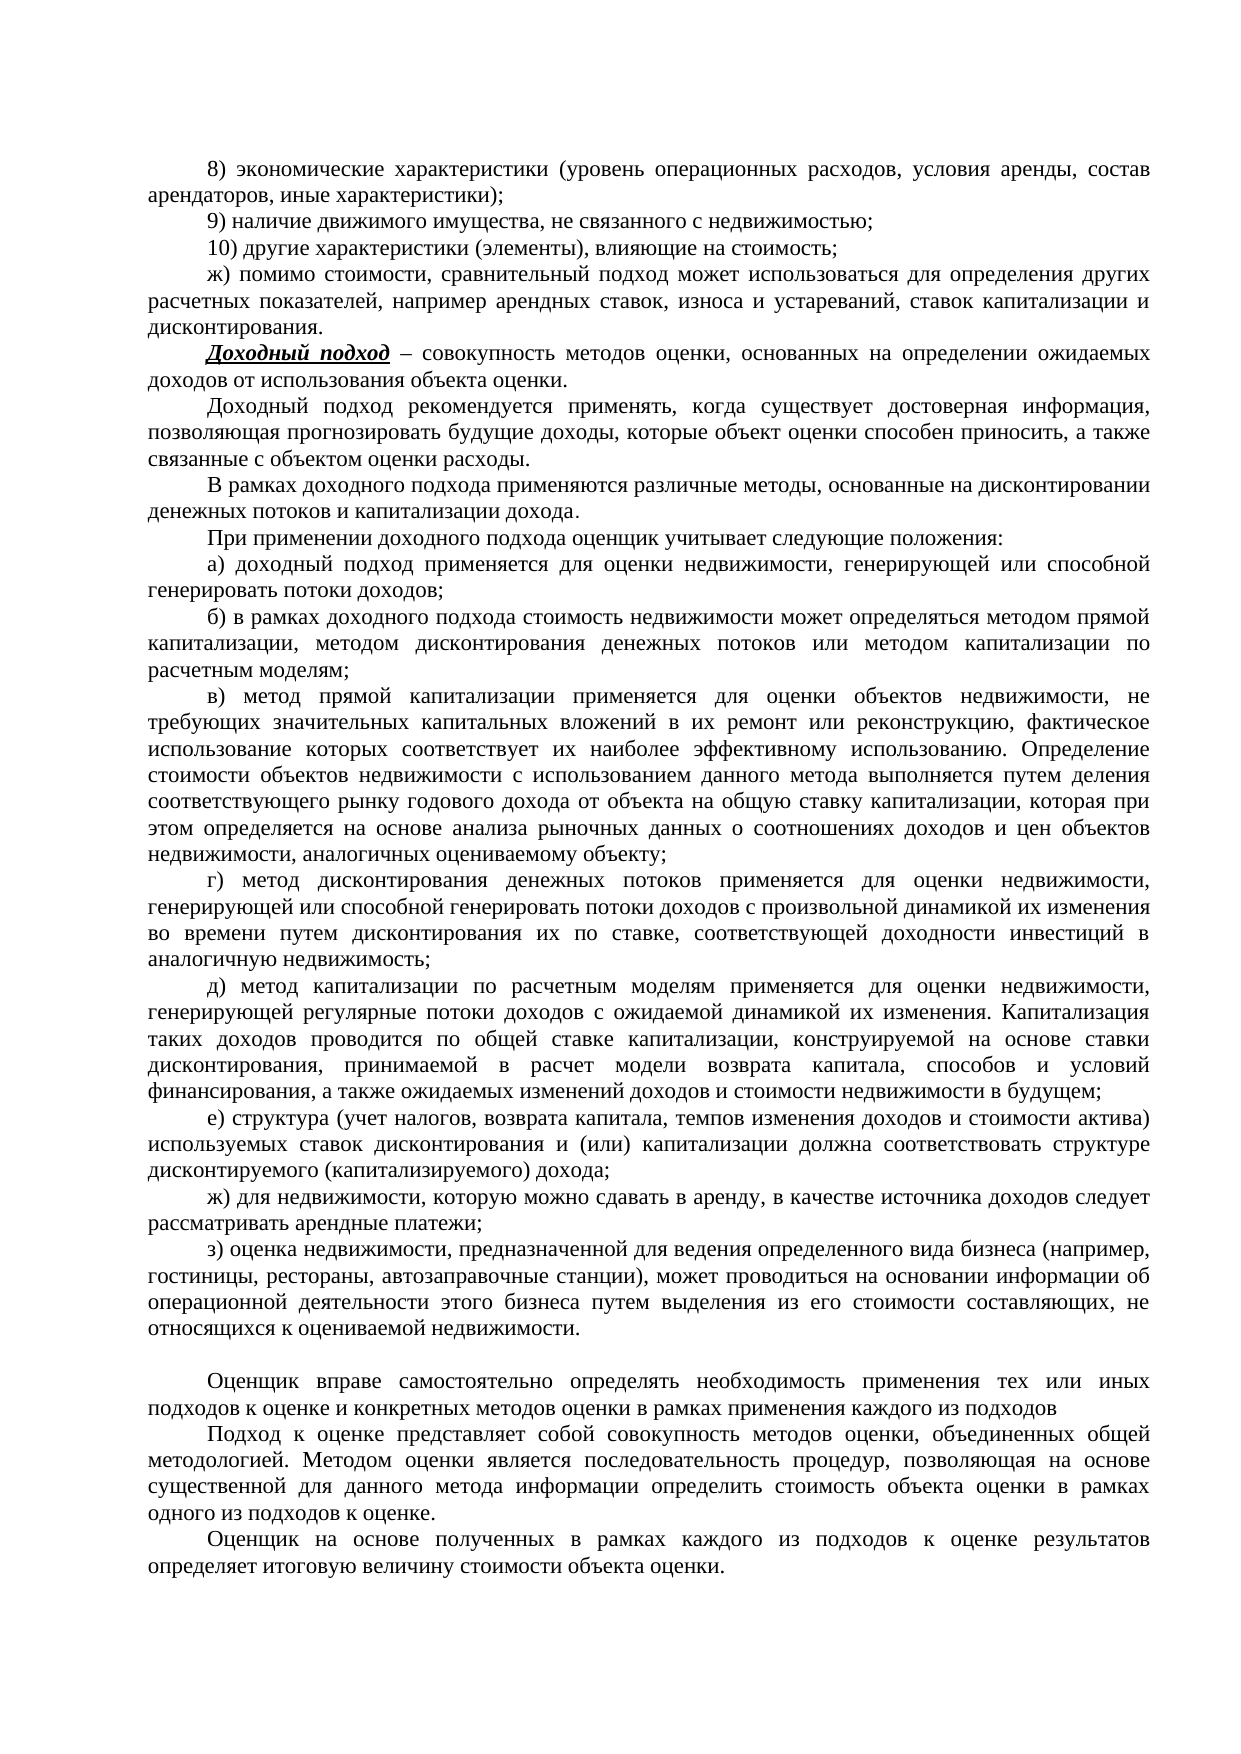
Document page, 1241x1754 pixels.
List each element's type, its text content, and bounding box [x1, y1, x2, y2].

text 9) наличие движимого имущества, не связанного с недвижимостью; [148, 208, 1152, 234]
text в) метод прямой капитализации применяется для оценки объектов недвижимости, не требующих значительных капитальных вложений в их ремонт или реконструкцию, фактическое использование которых соответствует их наиболее эффективному использованию. Определение стоимости объектов недвижимости с использованием данного метода выполняется путем деления соответствующего рынку годового дохода от объекта на общую ставку капитализации, которая при этом определяется на основе анализа рыночных данных о соотношениях доходов и цен объектов недвижимости, аналогичных оцениваемому объекту; [148, 682, 1152, 866]
text ж) для недвижимости, которую можно сдавать в аренду, в качестве источника доходов следует рассматривать арендные платежи; [148, 1183, 1152, 1235]
text е) структура (учет налогов, возврата капитала, темпов изменения доходов и стоимости актива) используемых ставок дисконтирования и (или) капитализации должна соответствовать структуре дисконтируемого (капитализируемого) дохода; [148, 1104, 1152, 1183]
text з) оценка недвижимости, предназначенной для ведения определенного вида бизнеса (например, гостиницы, рестораны, автозаправочные станции), может проводиться на основании информации об операционной деятельности этого бизнеса путем выделения из его стоимости составляющих, не относящихся к оцениваемой недвижимости. [148, 1235, 1152, 1341]
text Доходный подход рекомендуется применять, когда существует достоверная информация, позволяющая прогнозировать будущие доходы, которые объект оценки способен приносить, а также связанные с объектом оценки расходы. [148, 392, 1152, 471]
text г) метод дисконтирования денежных потоков применяется для оценки недвижимости, генерирующей или способной генерировать потоки доходов с произвольной динамикой их изменения во времени путем дисконтирования их по ставке, соответствующей доходности инвестиций в аналогичную недвижимость; [148, 866, 1152, 972]
text а) доходный подход применяется для оценки недвижимости, генерирующей или способной генерировать потоки доходов; [148, 550, 1152, 603]
text В рамках доходного подхода применяются различные методы, основанные на дисконтировании денежных потоков и капитализации дохода. [148, 471, 1152, 524]
text Подход к оценке представляет собой совокупность методов оценки, объединенных общей методологией. Методом оценки является последовательность процедур, позволяющая на основе существенной для данного метода информации определить стоимость объекта оценки в рамках одного из подходов к оценке. [148, 1420, 1152, 1525]
text 8) экономические характеристики (уровень операционных расходов, условия аренды, состав арендаторов, иные характеристики); [148, 155, 1152, 208]
text б) в рамках доходного подхода стоимость недвижимости может определяться методом прямой капитализации, методом дисконтирования денежных потоков или методом капитализации по расчетным моделям; [148, 603, 1152, 682]
text Оценщик вправе самостоятельно определять необходимость применения тех или иных подходов к оценке и конкретных методов оценки в рамках применения каждого из подходов [148, 1367, 1152, 1420]
text ж) помимо стоимости, сравнительный подход может использоваться для определения других расчетных показателей, например арендных ставок, износа и устареваний, ставок капитализации и дисконтирования. [148, 260, 1152, 339]
text д) метод капитализации по расчетным моделям применяется для оценки недвижимости, генерирующей регулярные потоки доходов с ожидаемой динамикой их изменения. Капитализация таких доходов проводится по общей ставке капитализации, конструируемой на основе ставки дисконтирования, принимаемой в расчет модели возврата капитала, способов и условий финансирования, а также ожидаемых изменений доходов и стоимости недвижимости в будущем; [148, 972, 1152, 1104]
text Оценщик на основе полученных в рамках каждого из подходов к оценке результатов определяет итоговую величину стоимости объекта оценки. [148, 1525, 1152, 1578]
text 10) другие характеристики (элементы), влияющие на стоимость; [148, 234, 1152, 260]
text При применении доходного подхода оценщик учитывает следующие положения: [148, 524, 1152, 550]
text Доходный подход – совокупность методов оценки, основанных на определении ожидаемых доходов от использования объекта оценки. [148, 339, 1152, 392]
